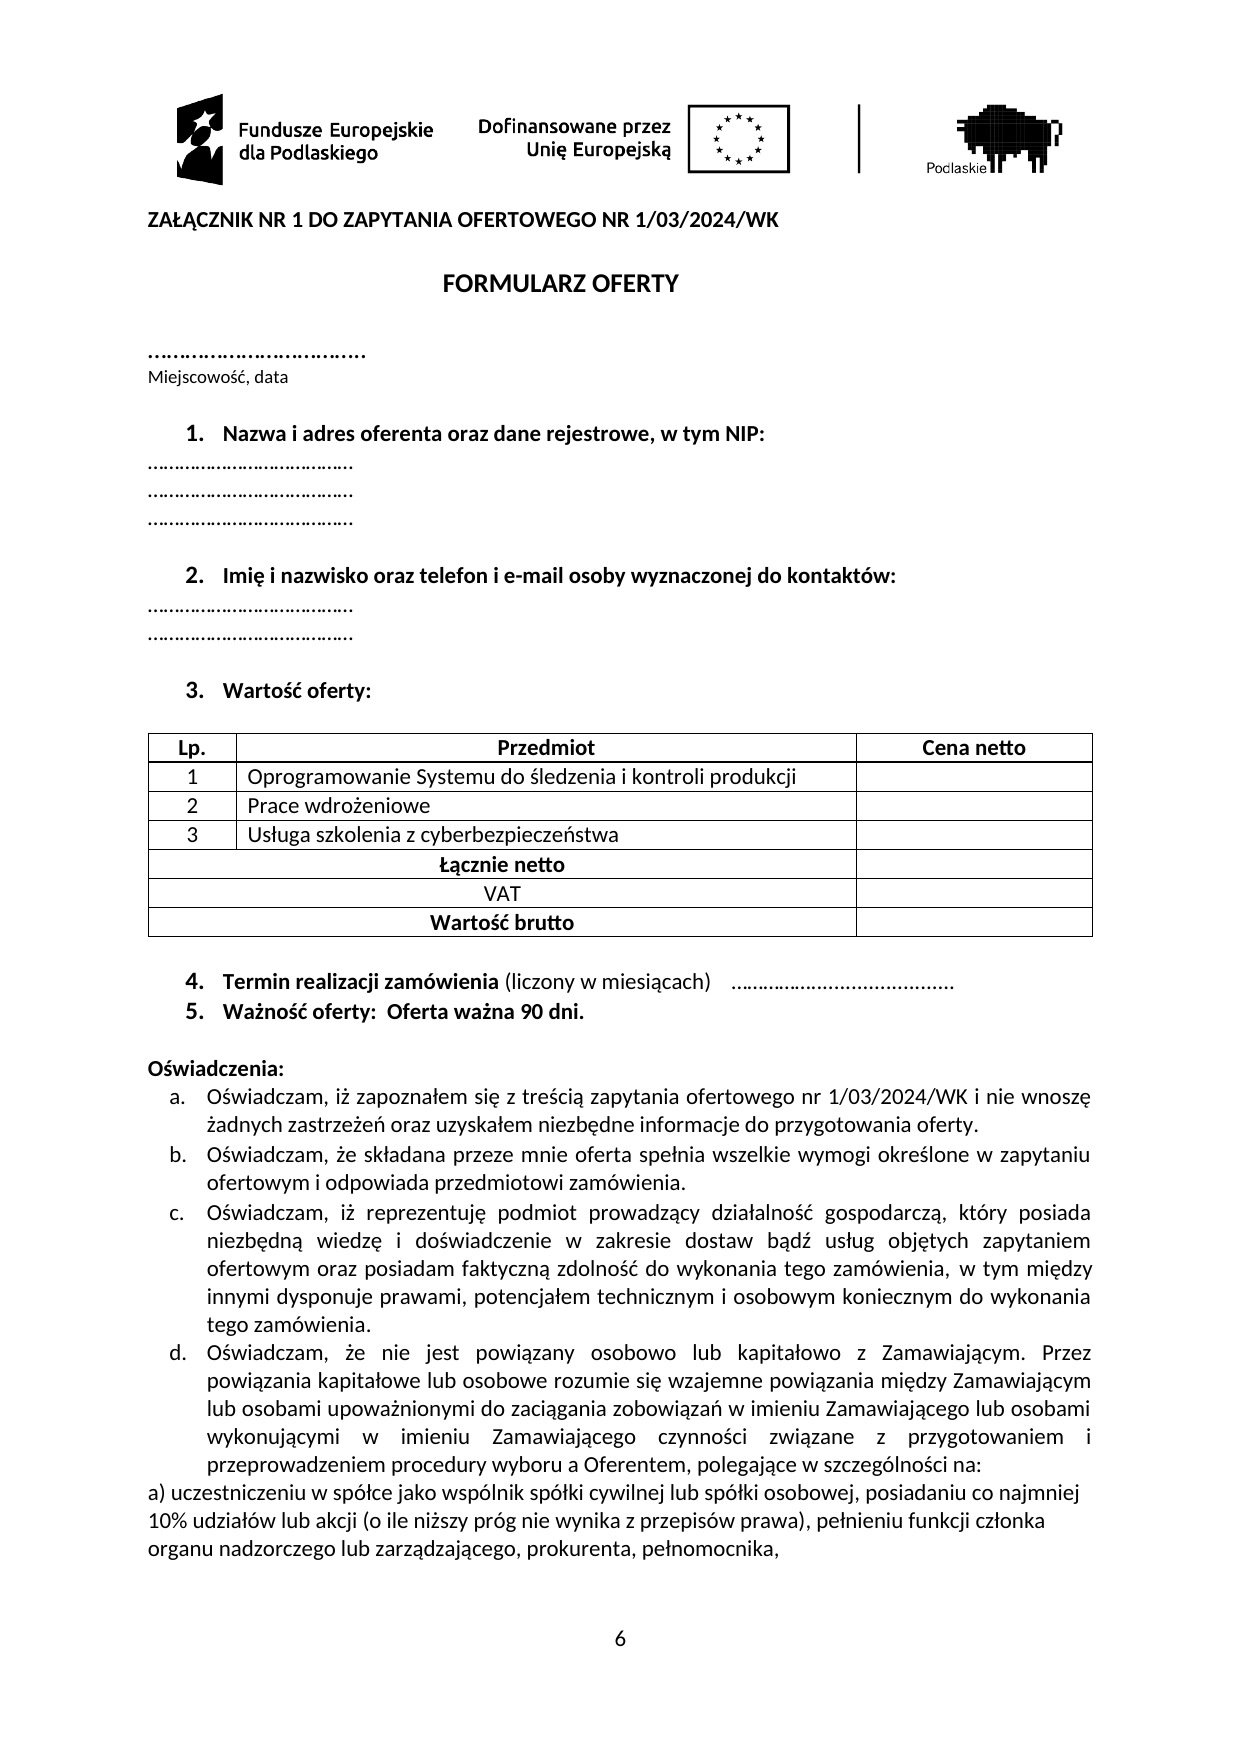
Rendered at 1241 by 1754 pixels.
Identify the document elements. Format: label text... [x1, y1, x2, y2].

list Nazwa i adres oferenta oraz dane rejestrowe, w tym NIP: [185, 417, 1093, 447]
table_cell [857, 763, 1092, 791]
list Oświadczam, że składana przeze mnie oferta spełnia wszelkie wymogi określone w zapytaniu ofertowym i odpowiada przedmiotowi zamówienia. [169, 1140, 1093, 1196]
list Wartość oferty: [185, 674, 1093, 704]
text a) uczestniczeniu w spółce jako wspólnik spółki cywilnej lub spółki osobowej, posiadaniu co najmniej 10% udziałów lub akcji (o ile niższy próg nie wynika z przepisów prawa), pełnieniu funkcji członka organu nadzorczego lub zarządzającego, prokurenta, pełnomocnika, [148, 1478, 1093, 1562]
text ………………………………… [148, 503, 1093, 531]
table_cell 2 [149, 792, 236, 819]
text ………………………………… [148, 590, 1093, 618]
list Imię i nazwisko oraz telefon i e-mail osoby wyznaczonej do kontaktów: [185, 559, 1093, 590]
table_cell 3 [149, 821, 236, 849]
table_cell Usługa szkolenia z cyberbezpieczeństwa [237, 821, 856, 849]
list Oświadczam, iż zapoznałem się z treścią zapytania ofertowego nr 1/03/2024/WK i nie wnoszę żadnych zastrzeżeń oraz uzyskałem niezbędne informacje do przygotowania oferty. [169, 1082, 1093, 1138]
text ZAŁĄCZNIK NR 1 DO ZAPYTANIA OFERTOWEGO NR 1/03/2024/WK [148, 206, 1093, 234]
table_header Przedmiot [237, 734, 856, 761]
text ………………………………… [148, 447, 1093, 475]
text Miejscowość, data [148, 366, 1093, 389]
list Ważność oferty: Oferta ważna 90 dni. [185, 995, 1093, 1026]
text …………………………….. [148, 333, 1093, 366]
table_cell [857, 879, 1092, 907]
list Oświadczam, że nie jest powiązany osobowo lub kapitałowo z Zamawiającym. Przez powiązania kapitałowe lub osobowe rozumie się wzajemne powiązania między Zamawiającym lub osobami upoważnionymi do zaciągania zobowiązań w imieniu Zamawiającego lub osobami wykonującymi w imieniu Zamawiającego czynności związane z przygotowaniem i przeprowadzeniem procedury wyboru a Oferentem, polegające w szczególności na: [169, 1338, 1093, 1478]
table_cell VAT [149, 879, 856, 907]
table_cell [857, 908, 1092, 936]
list Oświadczam, iż reprezentuję podmiot prowadzący działalność gospodarczą, który posiada niezbędną wiedzę i doświadczenie w zakresie dostaw bądź usług objętych zapytaniem ofertowym oraz posiadam faktyczną zdolność do wykonania tego zamówienia, w tym między innymi dysponuje prawami, potencjałem technicznym i osobowym koniecznym do wykonania tego zamówienia. [169, 1198, 1093, 1338]
table_cell Wartość brutto [149, 908, 856, 936]
text Oświadczenia: [148, 1054, 1093, 1082]
table_cell [857, 850, 1092, 878]
text ………………………………… [148, 618, 1093, 646]
text FORMULARZ OFERTY [369, 267, 1093, 300]
list Termin realizacji zamówienia (liczony w miesiącach) ……………......................... [185, 965, 1093, 995]
table_cell Prace wdrożeniowe [237, 792, 856, 819]
picture [147, 73, 1093, 206]
table_cell 1 [149, 763, 236, 791]
table_cell [857, 792, 1092, 819]
table_cell [857, 821, 1092, 849]
table_header Lp. [149, 734, 236, 761]
text ………………………………… [148, 475, 1093, 503]
table_header Cena netto [857, 734, 1092, 761]
table_cell Łącznie netto [149, 850, 856, 878]
table_cell Oprogramowanie Systemu do śledzenia i kontroli produkcji [237, 763, 856, 791]
